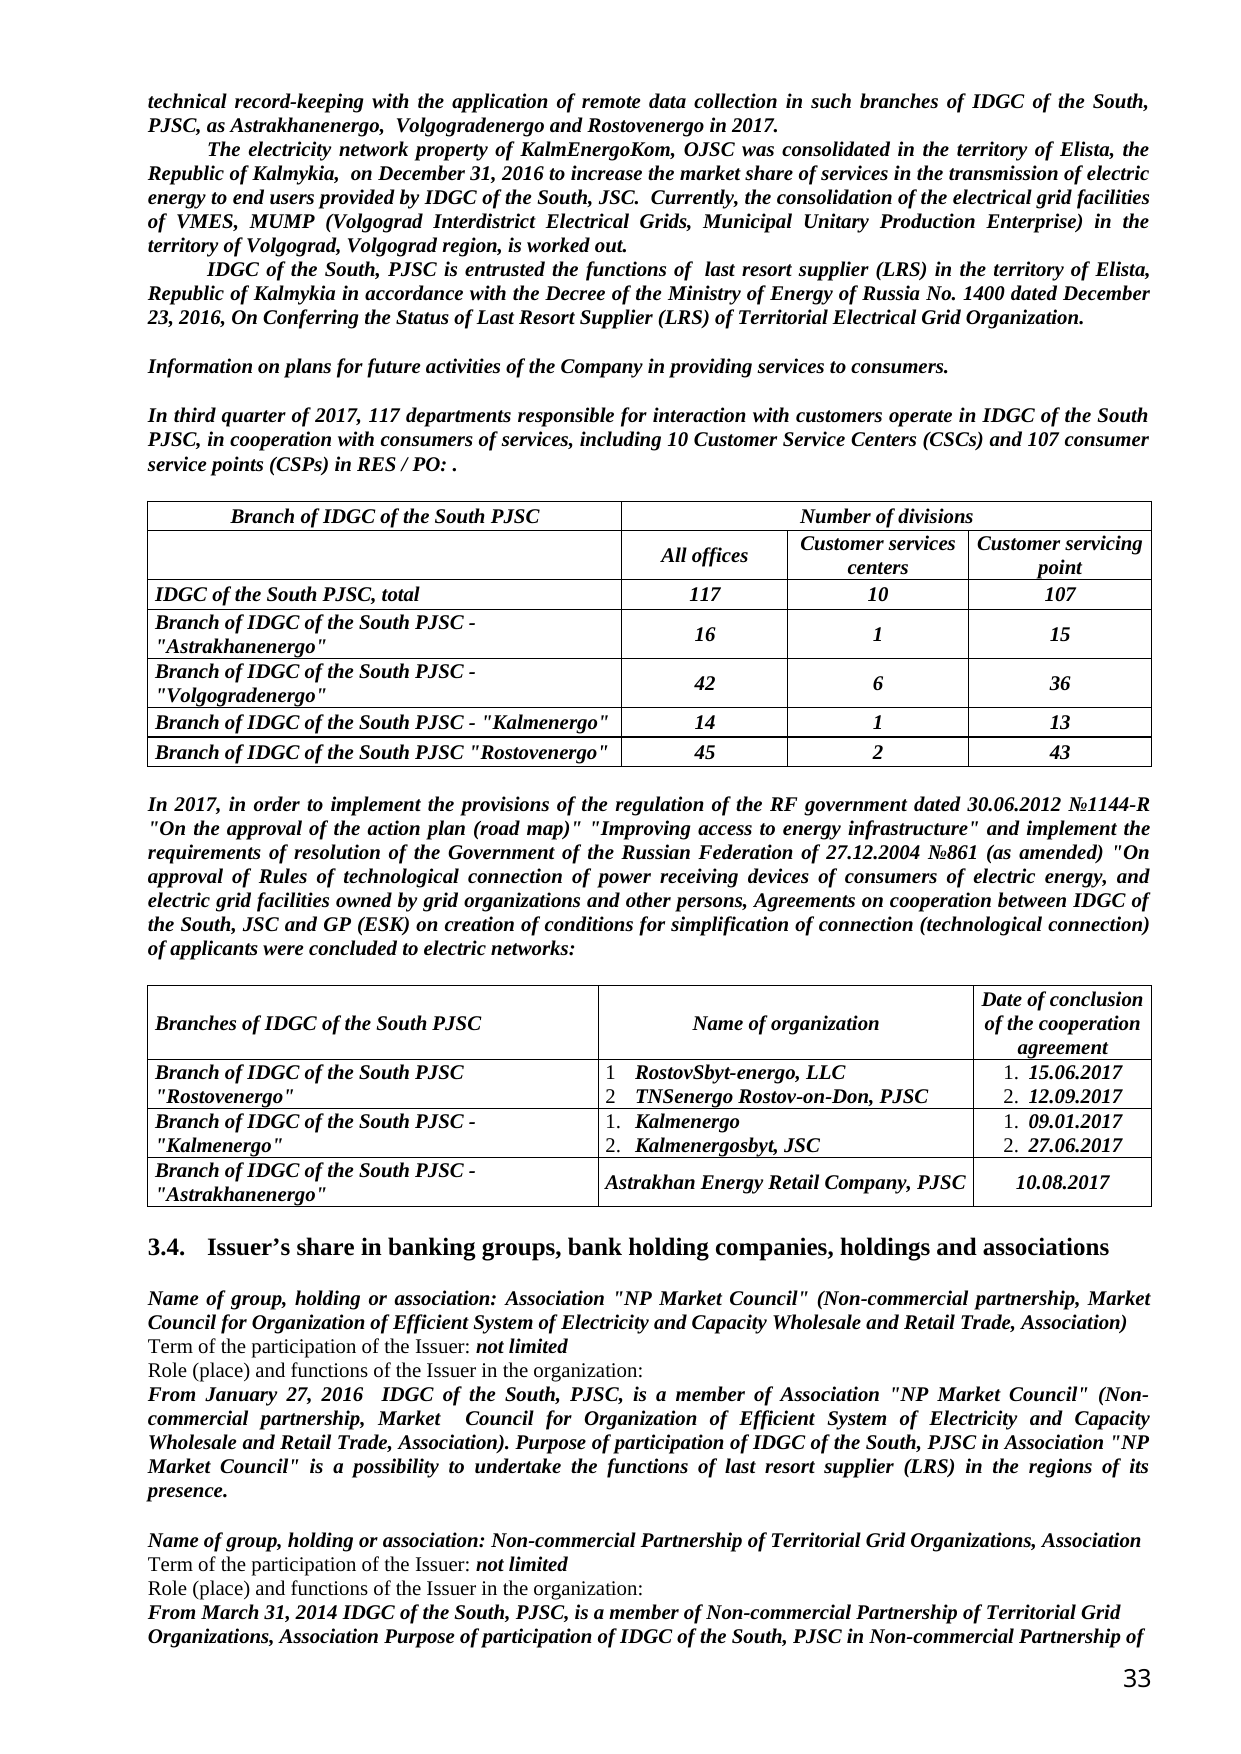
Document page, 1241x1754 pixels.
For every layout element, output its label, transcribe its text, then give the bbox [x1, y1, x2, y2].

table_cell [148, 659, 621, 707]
text Information on plans for future activities of the Company in providing services to consumers. [148, 354, 1151, 378]
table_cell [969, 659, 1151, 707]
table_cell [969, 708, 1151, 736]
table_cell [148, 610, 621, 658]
text Name of group, holding or association: Non-commercial Partnership of Territorial Grid Organizations, Association [148, 1527, 1151, 1552]
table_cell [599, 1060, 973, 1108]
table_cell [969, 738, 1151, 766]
list Issuer’s share in banking groups, bank holding companies, holdings and associations [148, 1232, 1116, 1261]
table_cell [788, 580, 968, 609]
text Term of the participation of the Issuer: not limited [148, 1552, 1151, 1576]
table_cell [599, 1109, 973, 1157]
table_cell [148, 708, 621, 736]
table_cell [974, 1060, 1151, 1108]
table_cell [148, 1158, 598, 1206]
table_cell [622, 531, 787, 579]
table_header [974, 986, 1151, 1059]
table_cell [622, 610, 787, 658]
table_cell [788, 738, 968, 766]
text The electricity network property of KalmEnergoKom, OJSC was consolidated in the territory of Elista, the Republic of Kalmykia, on December 31, 2016 to increase the market share of services in the transmission of electric energy to end users provided by IDGC of the South, JSC. Currently, the consolidation of the electrical grid facilities of VMES, MUMP (Volgograd Interdistrict Electrical Grids, Municipal Unitary Production Enterprise) in the territory of Volgograd, Volgograd region, is worked out. [148, 137, 1151, 257]
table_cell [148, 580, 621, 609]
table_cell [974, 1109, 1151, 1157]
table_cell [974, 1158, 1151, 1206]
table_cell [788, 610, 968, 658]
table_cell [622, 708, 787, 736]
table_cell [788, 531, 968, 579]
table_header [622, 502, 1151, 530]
text In 2017, in order to implement the provisions of the regulation of the RF government dated 30.06.2012 №1144-R "On the approval of the action plan (road map)" "Improving access to energy infrastructure" and implement the requirements of resolution of the Government of the Russian Federation of 27.12.2004 №861 (as amended) "On approval of Rules of technological connection of power receiving devices of consumers of electric energy, and electric grid facilities owned by grid organizations and other persons, Agreements on cooperation between IDGC of the South, JSC and GP (ESK) on creation of conditions for simplification of connection (technological connection) of applicants were concluded to electric networks: [148, 792, 1151, 960]
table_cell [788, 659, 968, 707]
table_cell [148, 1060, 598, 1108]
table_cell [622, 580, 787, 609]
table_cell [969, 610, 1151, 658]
text In third quarter of 2017, 117 departments responsible for interaction with customers operate in IDGC of the South PJSC, in cooperation with consumers of services, including 10 Customer Service Centers (CSCs) and 107 consumer service points (CSPs) in RES / PO: . [148, 403, 1151, 476]
text Term of the participation of the Issuer: not limited [148, 1334, 1151, 1358]
text Name of group, holding or association: Association "NP Market Council" (Non-commercial partnership, Market Council for Organization of Efficient System of Electricity and Capacity Wholesale and Retail Trade, Association) [148, 1286, 1151, 1334]
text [148, 1600, 1151, 1648]
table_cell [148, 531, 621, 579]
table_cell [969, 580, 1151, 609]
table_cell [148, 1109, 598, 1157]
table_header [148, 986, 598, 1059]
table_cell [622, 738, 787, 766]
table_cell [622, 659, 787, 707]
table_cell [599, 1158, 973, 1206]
text Role (place) and functions of the Issuer in the organization: [148, 1358, 1151, 1382]
text From January 27, 2016 IDGC of the South, PJSC, is a member of Association "NP Market Council" (Non-commercial partnership, Market Council for Organization of Efficient System of Electricity and Capacity Wholesale and Retail Trade, Association). Purpose of participation of IDGC of the South, PJSC in Association "NP Market Council" is a possibility to undertake the functions of last resort supplier (LRS) in the regions of its presence. [148, 1382, 1151, 1502]
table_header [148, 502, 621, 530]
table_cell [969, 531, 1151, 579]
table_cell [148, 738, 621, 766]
text IDGC of the South, PJSC is entrusted the functions of last resort supplier (LRS) in the territory of Elista, Republic of Kalmykia in accordance with the Decree of the Ministry of Energy of Russia No. 1400 dated December 23, 2016, On Conferring the Status of Last Resort Supplier (LRS) of Territorial Electrical Grid Organization. [148, 257, 1151, 329]
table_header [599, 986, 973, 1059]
text Role (place) and functions of the Issuer in the organization: [148, 1576, 1151, 1600]
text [148, 89, 1151, 137]
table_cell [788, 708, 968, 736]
